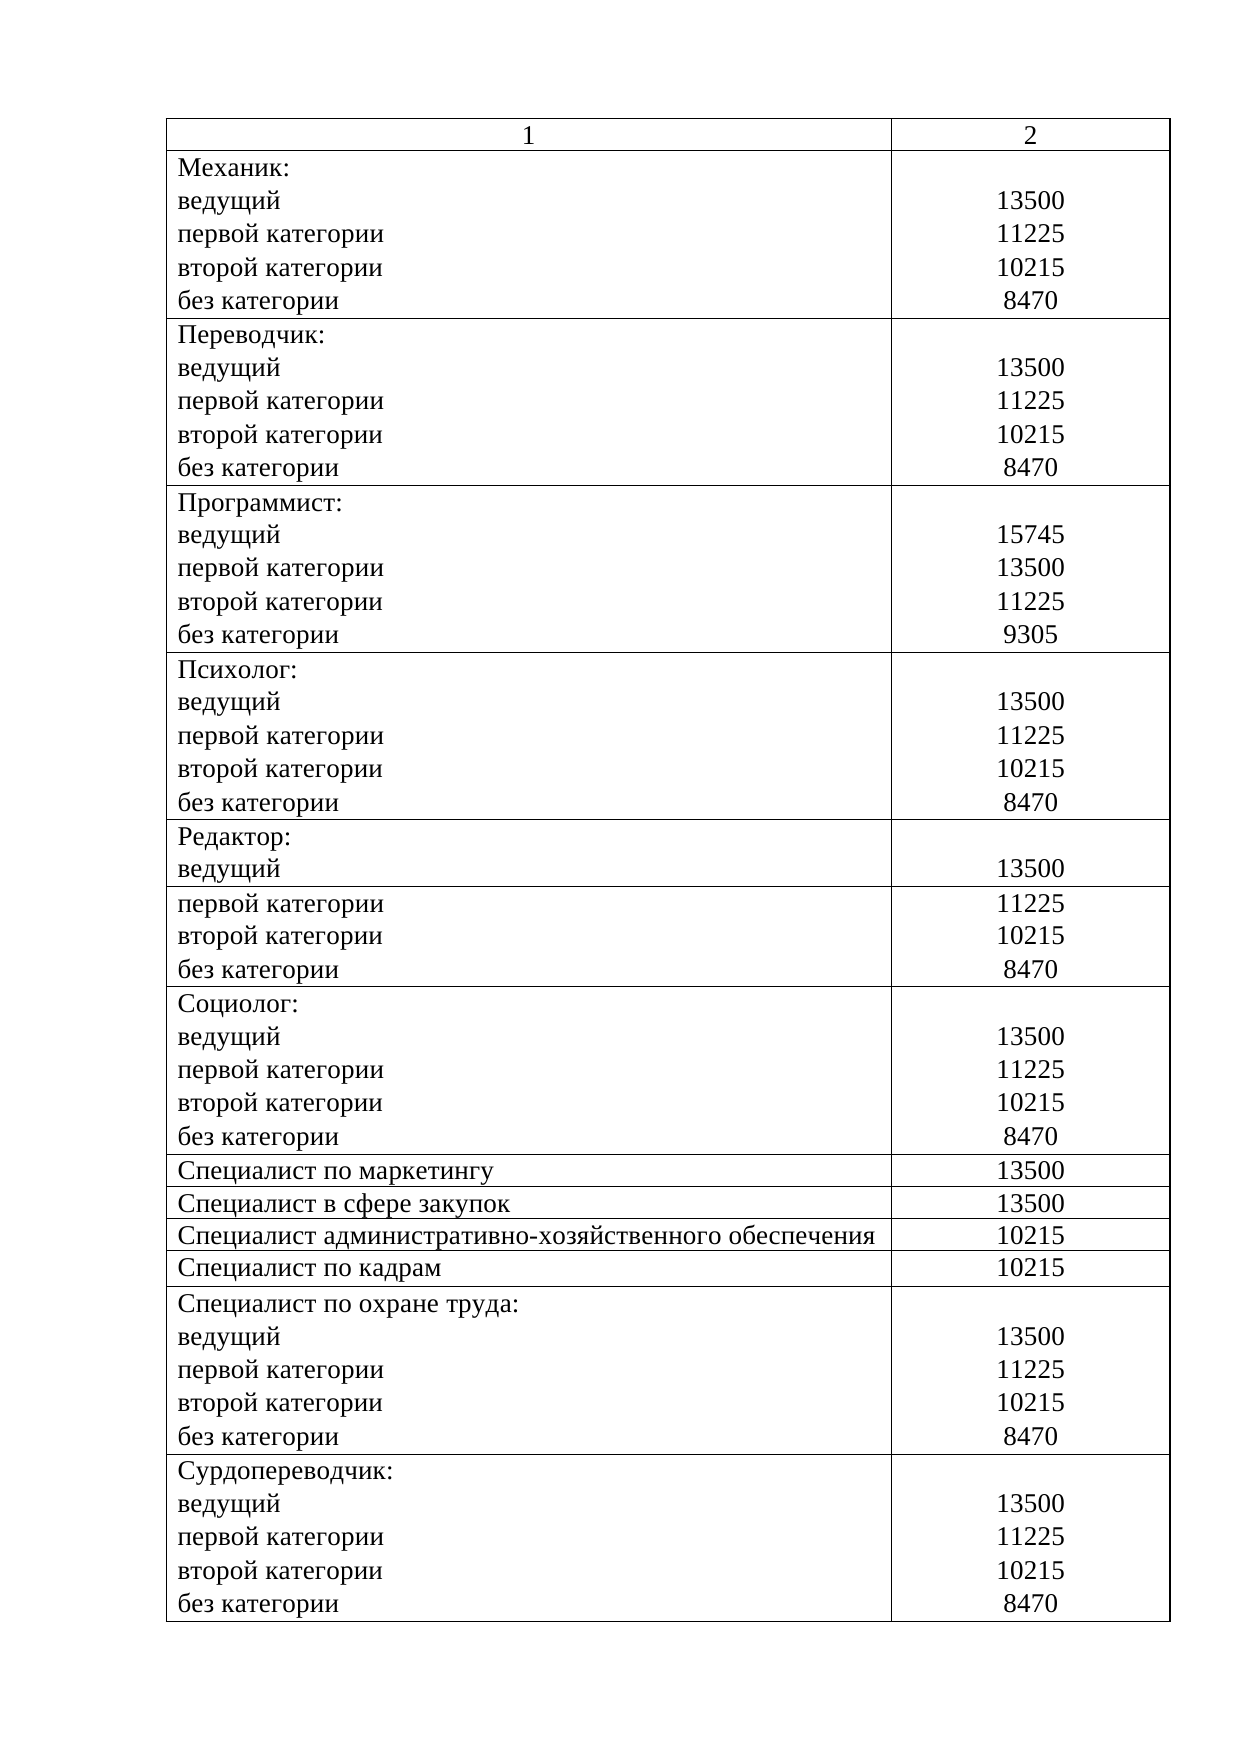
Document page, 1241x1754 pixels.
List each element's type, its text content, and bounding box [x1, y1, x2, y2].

table_cell 9305 [892, 619, 1169, 652]
table_cell 8470 [892, 786, 1169, 819]
table_cell первой категории [167, 719, 891, 752]
table_cell второй категории [167, 418, 891, 451]
table_cell 8470 [892, 1420, 1169, 1453]
table_cell Специалист по охране труда: [167, 1287, 891, 1320]
table_cell 11225 [892, 585, 1169, 618]
table_cell 11225 [892, 719, 1169, 752]
table_cell ведущий [167, 1020, 891, 1053]
table_cell второй категории [167, 251, 891, 284]
table_cell 8470 [892, 953, 1169, 986]
table_cell без категории [167, 451, 891, 485]
table_cell второй категории [167, 919, 891, 953]
table_cell без категории [167, 786, 891, 819]
table_cell [892, 151, 1169, 184]
table_cell Специалист административно-хозяйственного обеспечения [167, 1219, 891, 1250]
table_cell ведущий [167, 518, 891, 552]
table_cell второй категории [167, 585, 891, 618]
table_cell 11225 [892, 1353, 1169, 1387]
table_cell 10215 [892, 919, 1169, 953]
table_cell 8470 [892, 284, 1169, 317]
table_cell 13500 [892, 685, 1169, 719]
table_cell Психолог: [167, 653, 891, 685]
table_cell [892, 486, 1169, 518]
table_header 2 [892, 119, 1169, 150]
table_cell Программист: [167, 486, 891, 518]
table_cell 11225 [892, 384, 1169, 418]
table_cell 11225 [892, 1053, 1169, 1087]
table_cell без категории [167, 1587, 891, 1621]
table_cell ведущий [167, 853, 891, 886]
table_cell 10215 [892, 1554, 1169, 1587]
table_cell 10215 [892, 1219, 1169, 1250]
table_cell 10215 [892, 752, 1169, 786]
table_cell первой категории [167, 384, 891, 418]
table_cell первой категории [167, 887, 891, 919]
table_cell без категории [167, 1420, 891, 1453]
table_cell 13500 [892, 552, 1169, 585]
table_cell 13500 [892, 853, 1169, 886]
table_cell 10215 [892, 418, 1169, 451]
table_cell 13500 [892, 351, 1169, 384]
table_cell первой категории [167, 1520, 891, 1554]
table_cell Социолог: [167, 987, 891, 1020]
table_cell Специалист по кадрам [167, 1251, 891, 1286]
table_cell Механик: [167, 151, 891, 184]
table_cell [892, 653, 1169, 685]
table_cell [892, 319, 1169, 351]
table_cell первой категории [167, 1053, 891, 1087]
table_cell Сурдопереводчик: [167, 1455, 891, 1487]
table_cell второй категории [167, 1554, 891, 1587]
table_cell 8470 [892, 1587, 1169, 1621]
table_cell без категории [167, 284, 891, 317]
table_cell первой категории [167, 1353, 891, 1387]
table_cell Специалист в сфере закупок [167, 1187, 891, 1218]
table_cell ведущий [167, 685, 891, 719]
table_cell без категории [167, 953, 891, 986]
table_cell первой категории [167, 217, 891, 251]
table_cell ведущий [167, 184, 891, 217]
table_cell 11225 [892, 1520, 1169, 1554]
table_cell 15745 [892, 518, 1169, 552]
table_cell [892, 987, 1169, 1020]
table_cell 11225 [892, 217, 1169, 251]
table_cell [892, 820, 1169, 852]
table_cell Специалист по маркетингу [167, 1155, 891, 1186]
table_cell 13500 [892, 1487, 1169, 1520]
table_cell ведущий [167, 351, 891, 384]
table_cell Переводчик: [167, 319, 891, 351]
table_cell ведущий [167, 1487, 891, 1520]
table_cell ведущий [167, 1320, 891, 1353]
table_cell 11225 [892, 887, 1169, 919]
table_cell второй категории [167, 1087, 891, 1120]
table_cell 8470 [892, 451, 1169, 485]
table_cell [892, 1455, 1169, 1487]
table_cell 13500 [892, 1020, 1169, 1053]
table_cell второй категории [167, 752, 891, 786]
table_cell [892, 1287, 1169, 1320]
table_cell первой категории [167, 552, 891, 585]
table_header 1 [167, 119, 891, 150]
table_cell второй категории [167, 1387, 891, 1420]
table_cell 10215 [892, 1251, 1169, 1286]
table_cell Редактор: [167, 820, 891, 852]
table_cell 10215 [892, 251, 1169, 284]
table_cell 10215 [892, 1087, 1169, 1120]
table_cell 13500 [892, 1187, 1169, 1218]
table_cell без категории [167, 619, 891, 652]
table_cell 13500 [892, 1155, 1169, 1186]
table_cell 13500 [892, 1320, 1169, 1353]
table_cell без категории [167, 1120, 891, 1153]
table_cell 13500 [892, 184, 1169, 217]
table_cell 8470 [892, 1120, 1169, 1153]
table_cell 10215 [892, 1387, 1169, 1420]
